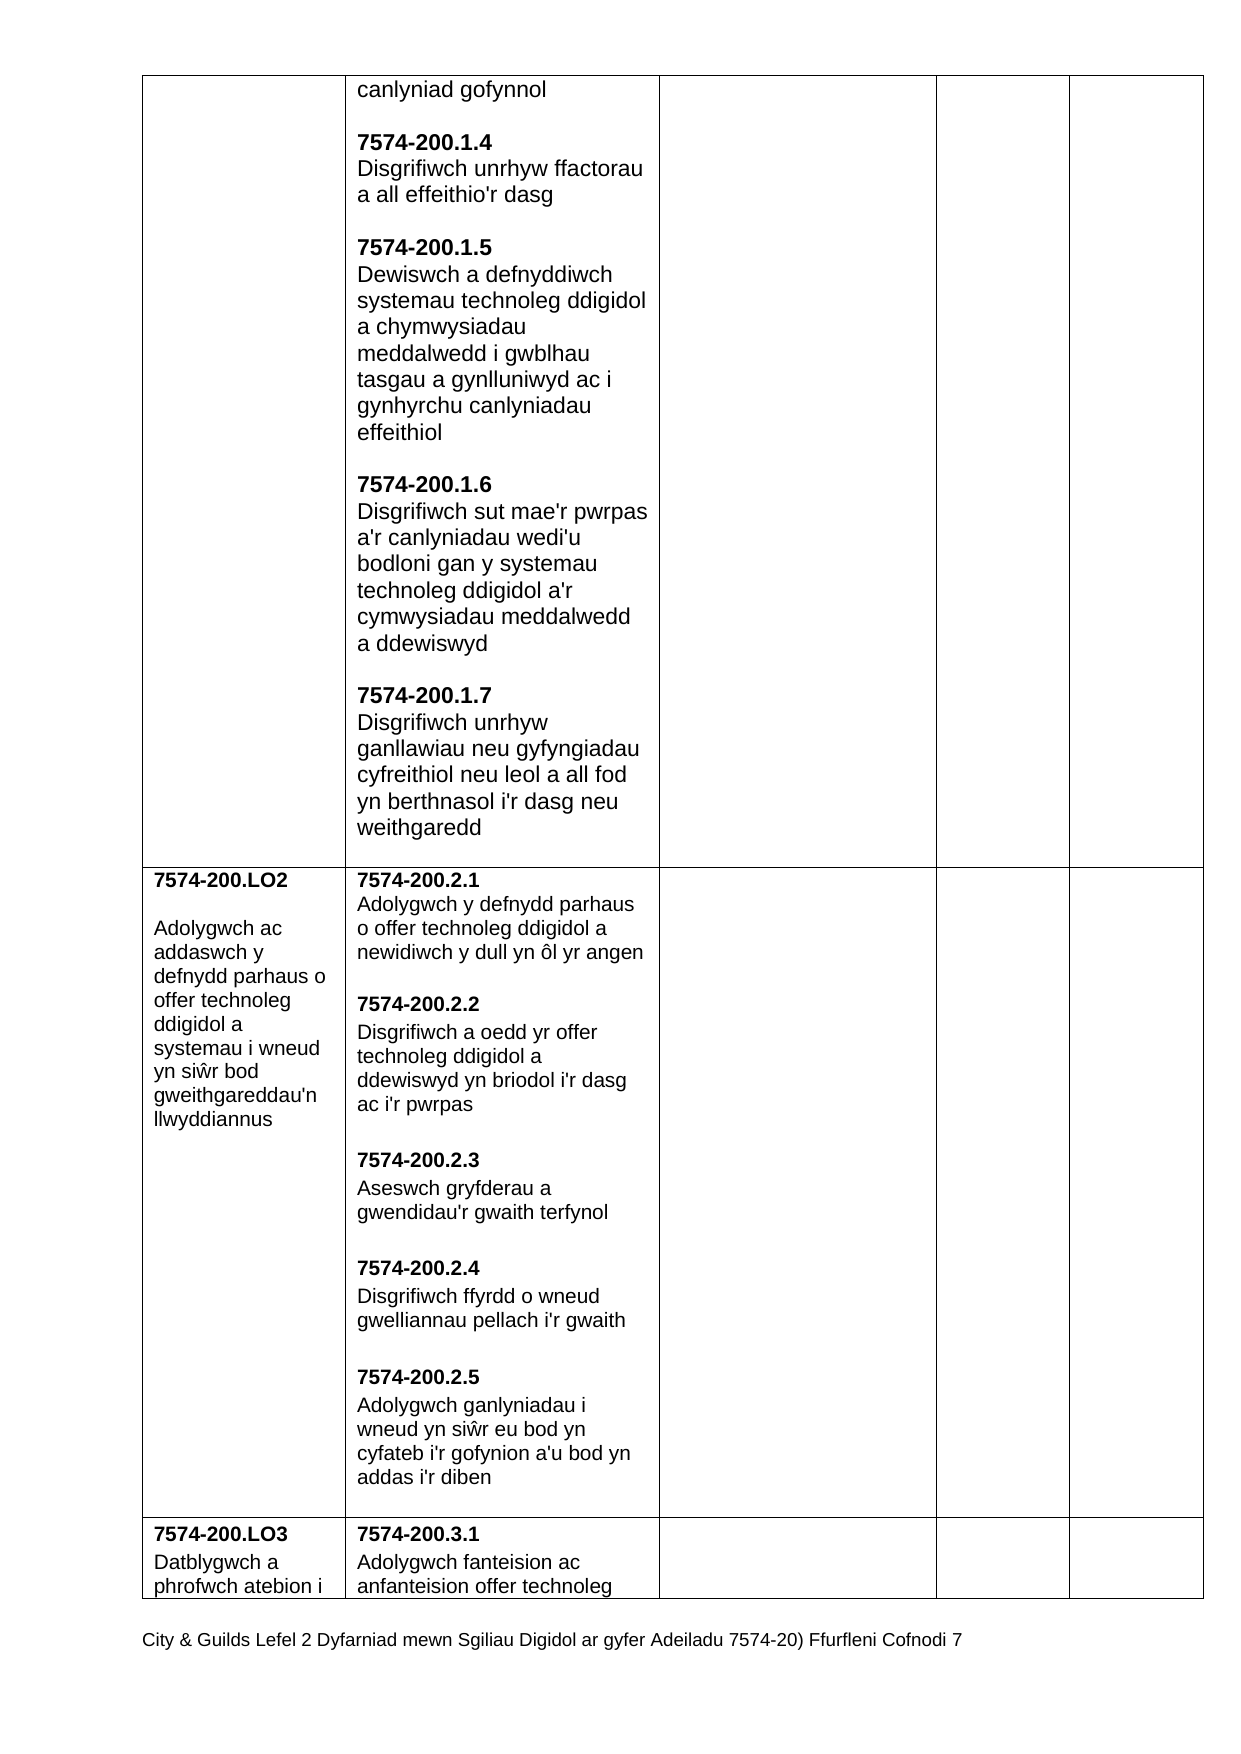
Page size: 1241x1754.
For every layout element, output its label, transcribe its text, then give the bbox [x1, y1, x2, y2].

table_cell 7574-200.LO2 Adolygwch ac addaswch y defnydd parhaus o offer technoleg ddigidol a systemau i wneud yn siŵr bod gweithgareddau'n llwyddiannus [143, 868, 345, 1517]
table_cell [1070, 76, 1203, 867]
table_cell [346, 76, 659, 867]
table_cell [346, 1518, 659, 1598]
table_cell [143, 1518, 345, 1598]
table_cell [660, 76, 936, 867]
table_cell 7574-200.2.1 Adolygwch y defnydd parhaus o offer technoleg ddigidol a newidiwch y dull yn ôl yr angen 7574-200.2.2 Disgrifiwch a oedd yr offer technoleg ddigidol a ddewiswyd yn briodol i'r dasg ac i'r pwrpas 7574-200.2.3 Aseswch gryfderau a gwendidau'r gwaith terfynol 7574-200.2.4 Disgrifiwch ffyrdd o wneud gwelliannau pellach i'r gwaith 7574-200.2.5 Adolygwch ganlyniadau i wneud yn siŵr eu bod yn cyfateb i'r gofynion a'u bod yn addas i'r diben [346, 868, 659, 1517]
table_cell [937, 1518, 1069, 1598]
table_cell [1070, 1518, 1203, 1598]
table_cell [660, 1518, 936, 1598]
table_cell [937, 868, 1069, 1517]
table_cell [1070, 868, 1203, 1517]
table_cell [143, 76, 345, 867]
table_cell [937, 76, 1069, 867]
table_cell [660, 868, 936, 1517]
